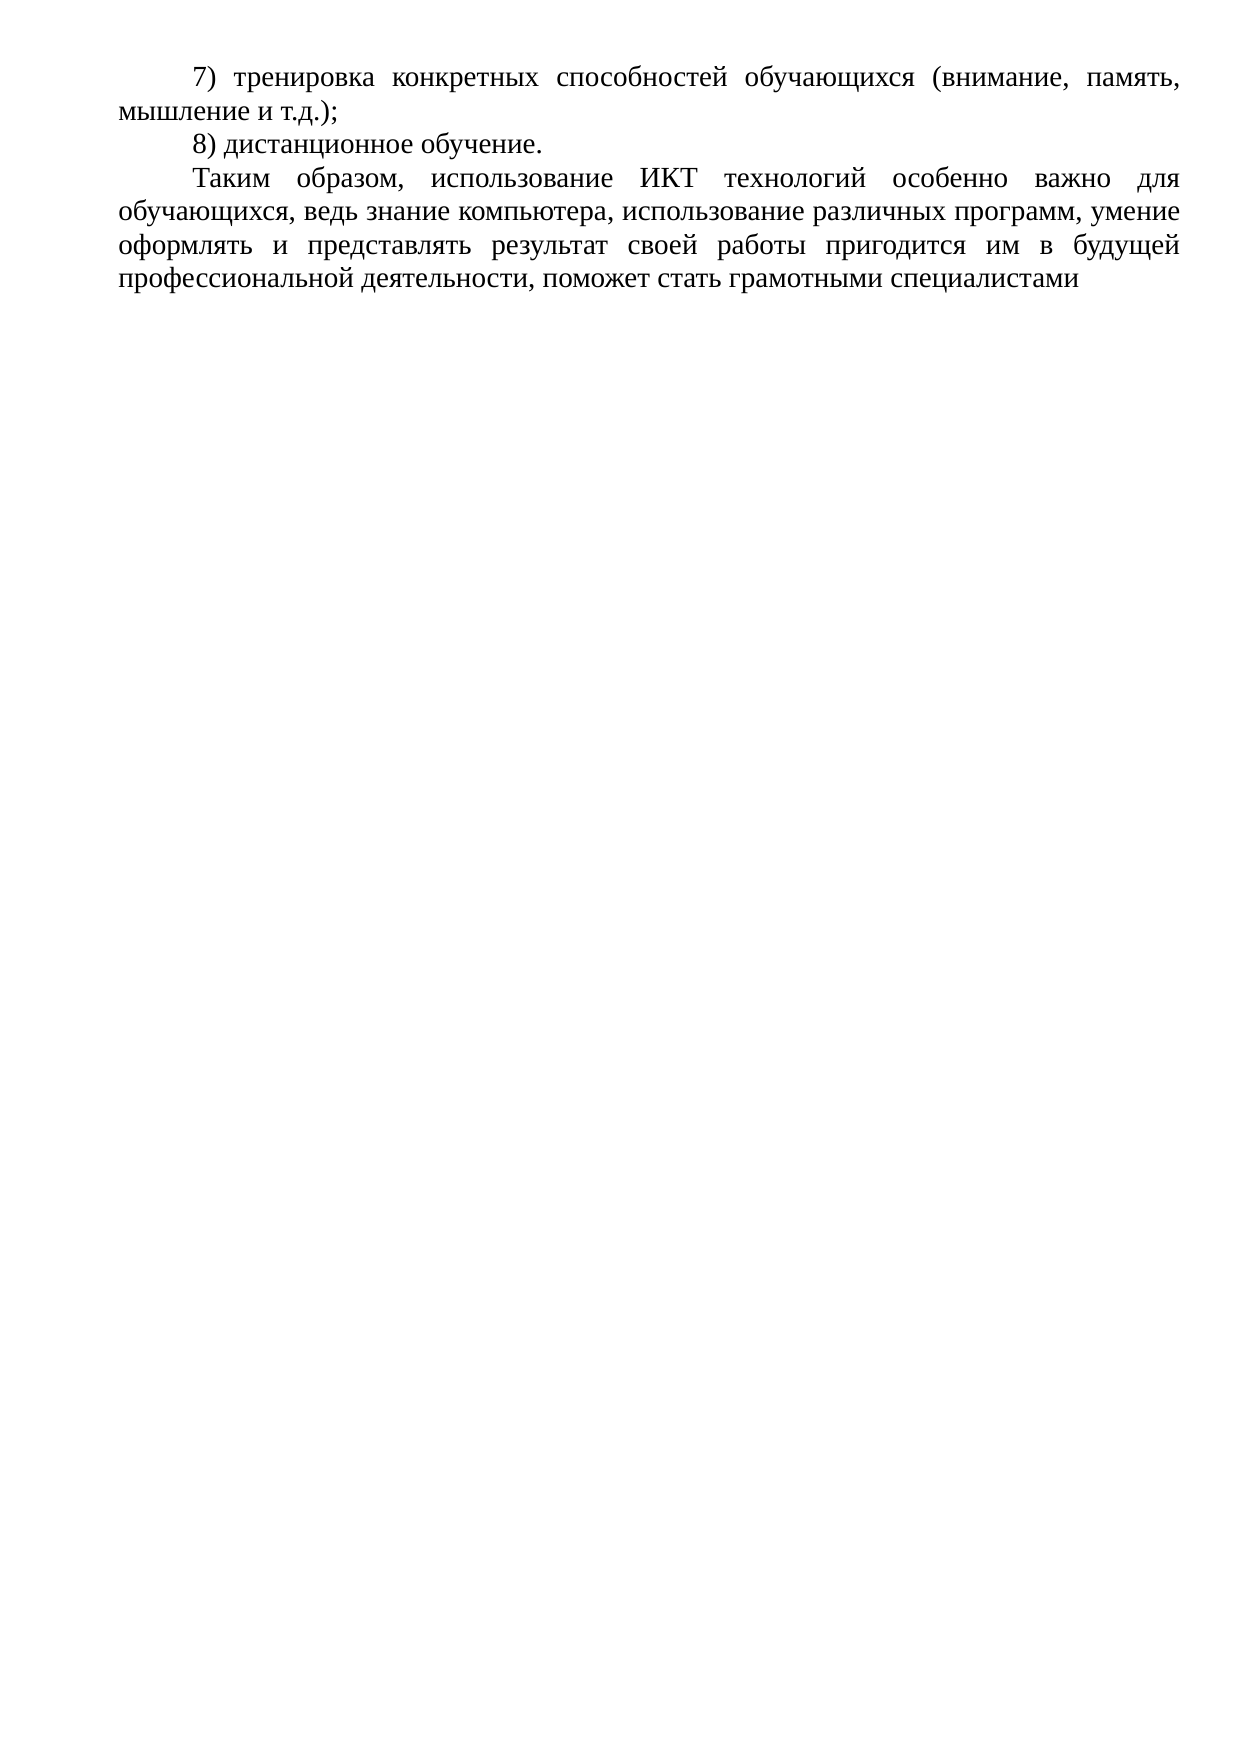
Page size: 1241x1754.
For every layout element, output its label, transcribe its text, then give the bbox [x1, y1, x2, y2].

list Таким образом, использование ИКТ технологий особенно важно для обучающихся, ведь знание компьютера, использование различных программ, умение оформлять и представлять результат своей работы пригодится им в будущей профессиональной деятельности, поможет стать грамотными специалистами [118, 160, 1181, 294]
list 7) тренировка конкретных способностей обучающихся (внимание, память, мышление и т.д.); [118, 59, 1181, 126]
list 8) дистанционное обучение. [118, 126, 1181, 160]
